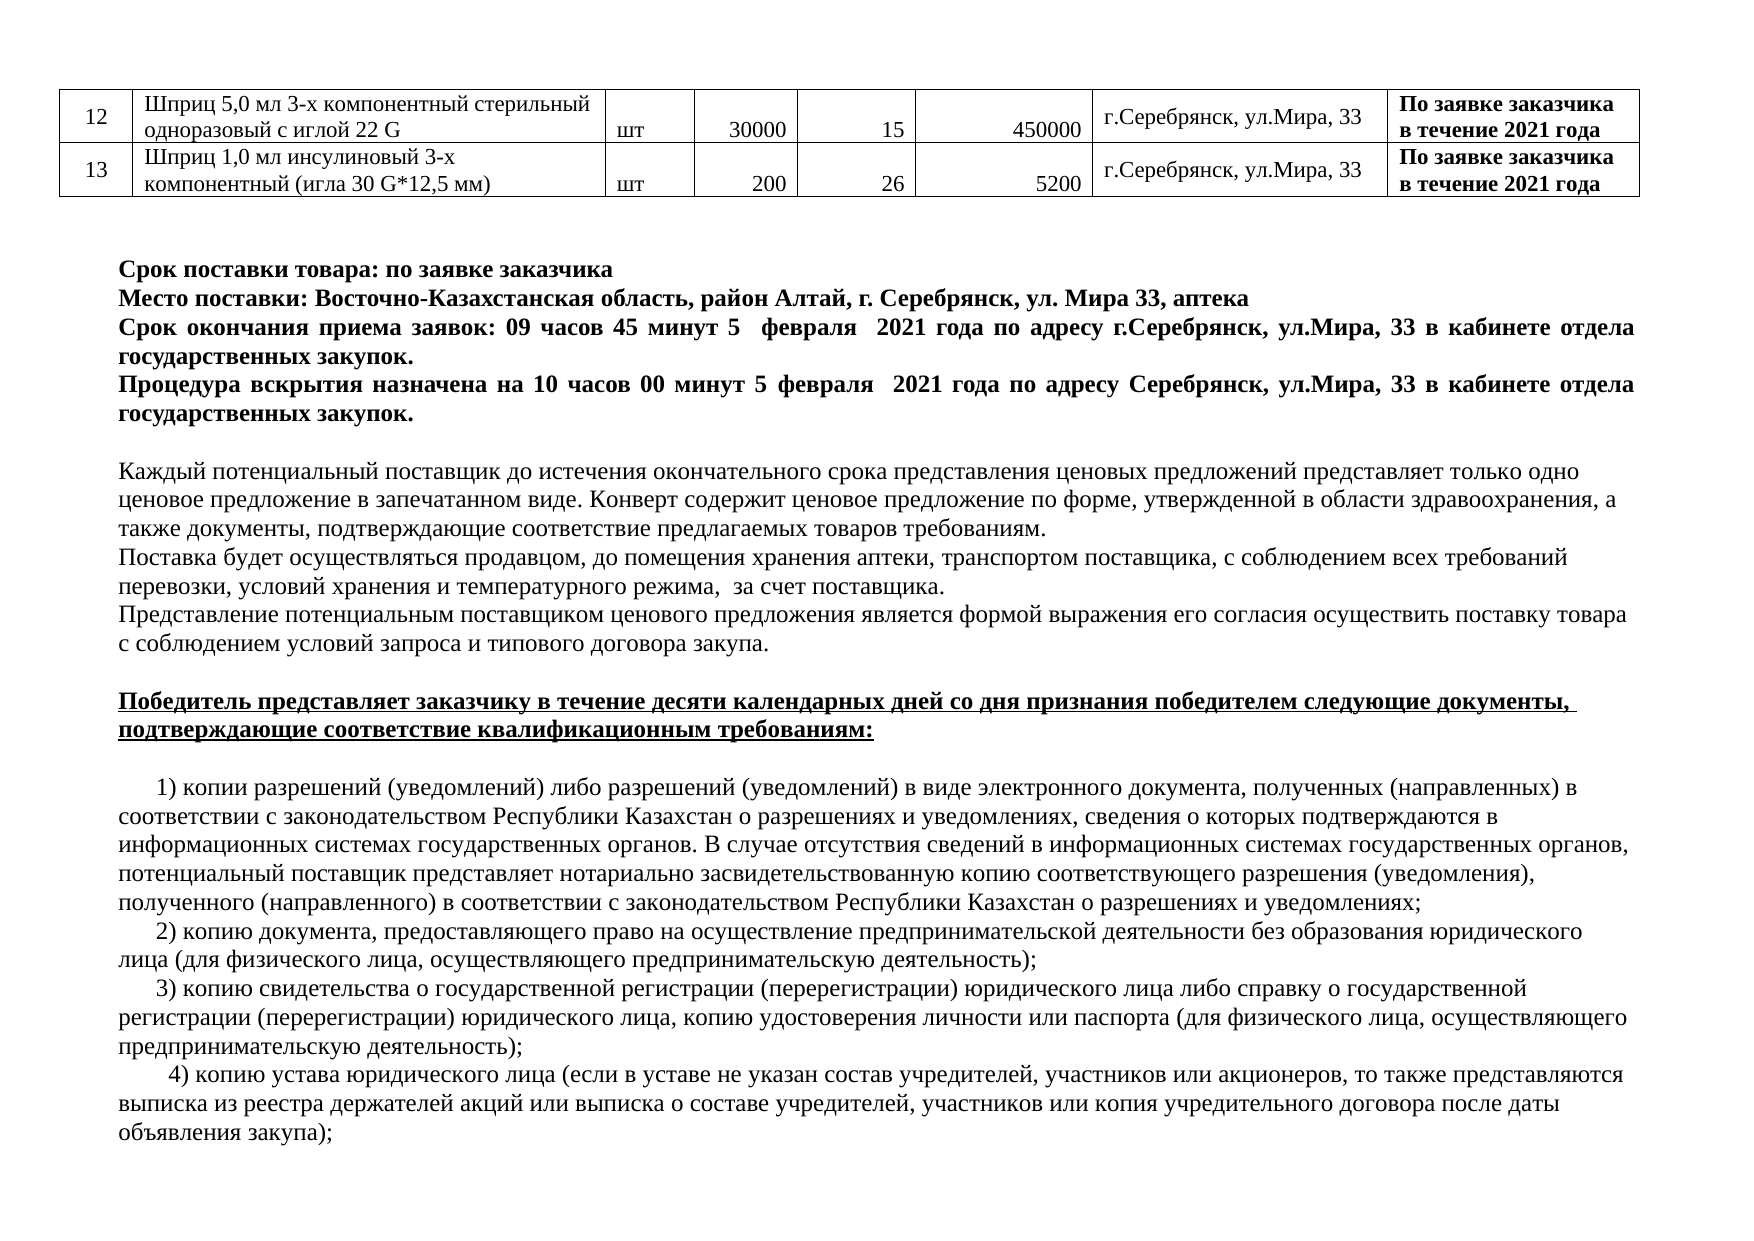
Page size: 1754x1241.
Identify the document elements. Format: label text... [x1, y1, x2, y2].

table_cell По заявке заказчика в течение 2021 года [1388, 143, 1639, 196]
table_cell 13 [60, 143, 132, 196]
subtitle Процедура вскрытия назначена на 10 часов 00 минут 5 февраля 2021 года по адресу Серебрянск, ул.Мира, 33 в кабинете отдела государственных закупок. [118, 369, 1636, 427]
table_cell 26 [798, 143, 915, 196]
table_cell Шприц 5,0 мл 3-х компонентный стерильный одноразовый с иглой 22 G [133, 90, 605, 142]
subtitle Срок окончания приема заявок: 09 часов 45 минут 5 февраля 2021 года по адресу г.Серебрянск, ул.Мира, 33 в кабинете отдела государственных закупок. [118, 312, 1636, 369]
subtitle Срок поставки товара: по заявке заказчика [118, 254, 1636, 283]
table_cell 12 [60, 90, 132, 142]
text 4) копию устава юридического лица (если в уставе не указан состав учредителей, участников или акционеров, то также представляются выписка из реестра держателей акций или выписка о составе учредителей, участников или копия учредительного договора после даты объявления закупа); [118, 1059, 1636, 1146]
table_cell г.Серебрянск, ул.Мира, 33 [1093, 143, 1387, 196]
table_cell 450000 [916, 90, 1092, 142]
text Представление потенциальным поставщиком ценового предложения является формой выражения его согласия осуществить поставку товара с соблюдением условий запроса и типового договора закупа. [118, 599, 1636, 657]
table_cell 200 [695, 143, 797, 196]
subtitle Место поставки: Восточно-Казахстанская область, район Алтай, г. Серебрянск, ул. Мира 33, аптека [118, 283, 1636, 312]
table_cell 15 [798, 90, 915, 142]
table_cell шт [606, 143, 694, 196]
text Победитель представляет заказчику в течение десяти календарных дней со дня признания победителем следующие документы, подтверждающие соответствие квалификационным требованиям: [118, 686, 1636, 743]
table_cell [1388, 90, 1639, 142]
table_cell 30000 [695, 90, 797, 142]
table_cell Шприц 1,0 мл инсулиновый 3-х компонентный (игла 30 G*12,5 мм) [133, 143, 605, 196]
text Каждый потенциальный поставщик до истечения окончательного срока представления ценовых предложений представляет только одно ценовое предложение в запечатанном виде. Конверт содержит ценовое предложение по форме, утвержденной в области здравоохранения, а также документы, подтверждающие соответствие предлагаемых товаров требованиям. [118, 456, 1636, 542]
text Поставка будет осуществляться продавцом, до помещения хранения аптеки, транспортом поставщика, с соблюдением всех требований перевозки, условий хранения и температурного режима, за счет поставщика. [118, 542, 1636, 599]
table_cell 5200 [916, 143, 1092, 196]
text 1) копии разрешений (уведомлений) либо разрешений (уведомлений) в виде электронного документа, полученных (направленных) в соответствии с законодательством Республики Казахстан о разрешениях и уведомлениях, сведения о которых подтверждаются в информационных системах государственных органов. В случае отсутствия сведений в информационных системах государственных органов, потенциальный поставщик представляет нотариально засвидетельствованную копию соответствующего разрешения (уведомления), полученного (направленного) в соответствии с законодательством Республики Казахстан о разрешениях и уведомлениях; 2) копию документа, предоставляющего право на осуществление предпринимательской деятельности без образования юридического лица (для физического лица, осуществляющего предпринимательскую деятельность); 3) копию свидетельства о государственной регистрации (перерегистрации) юридического лица либо справку о государственной регистрации (перерегистрации) юридического лица, копию удостоверения личности или паспорта (для физического лица, осуществляющего предпринимательскую деятельность); [118, 743, 1636, 1059]
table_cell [1093, 90, 1387, 142]
table_cell шт [606, 90, 694, 142]
